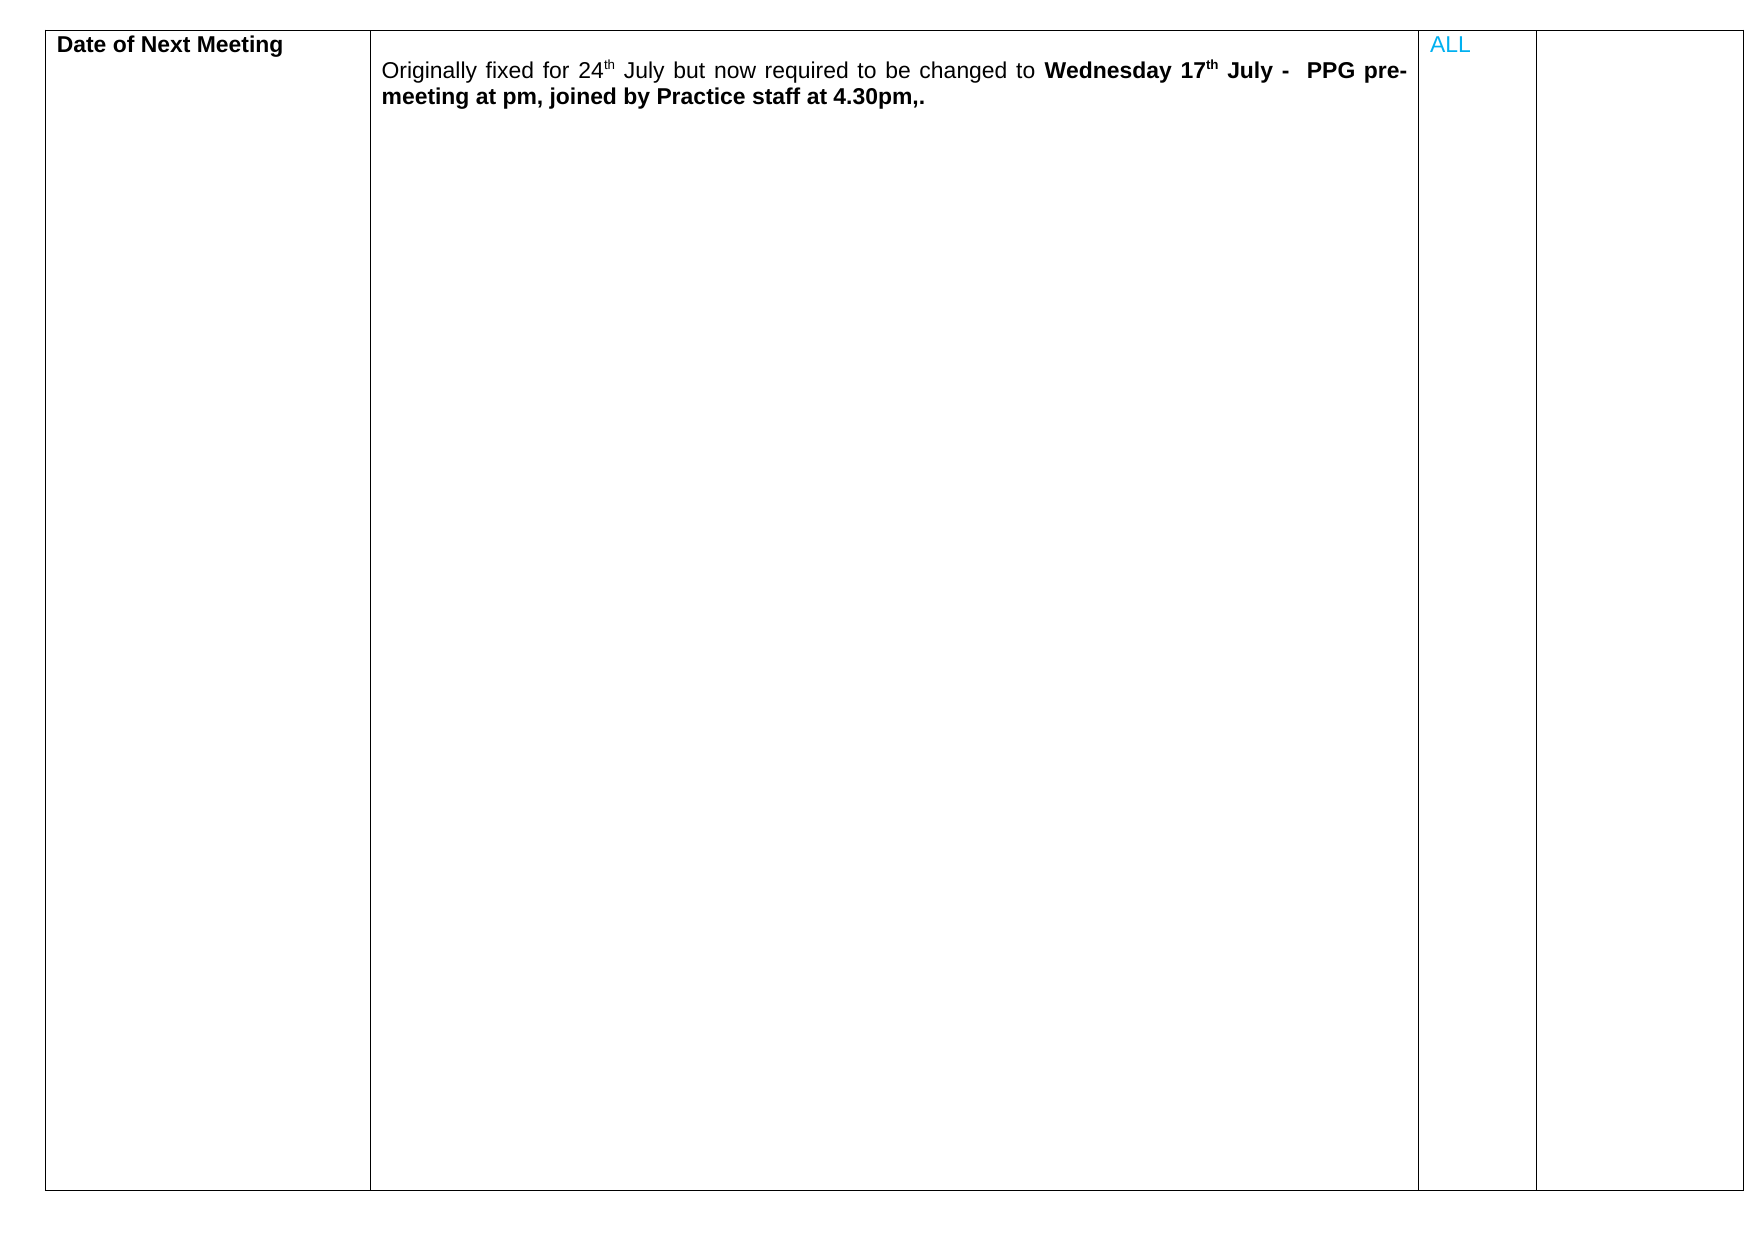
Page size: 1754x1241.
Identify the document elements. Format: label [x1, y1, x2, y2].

table_cell [371, 31, 1418, 1190]
table_cell [1537, 31, 1743, 1190]
table_cell [1419, 31, 1536, 1190]
table_cell [46, 31, 370, 1190]
